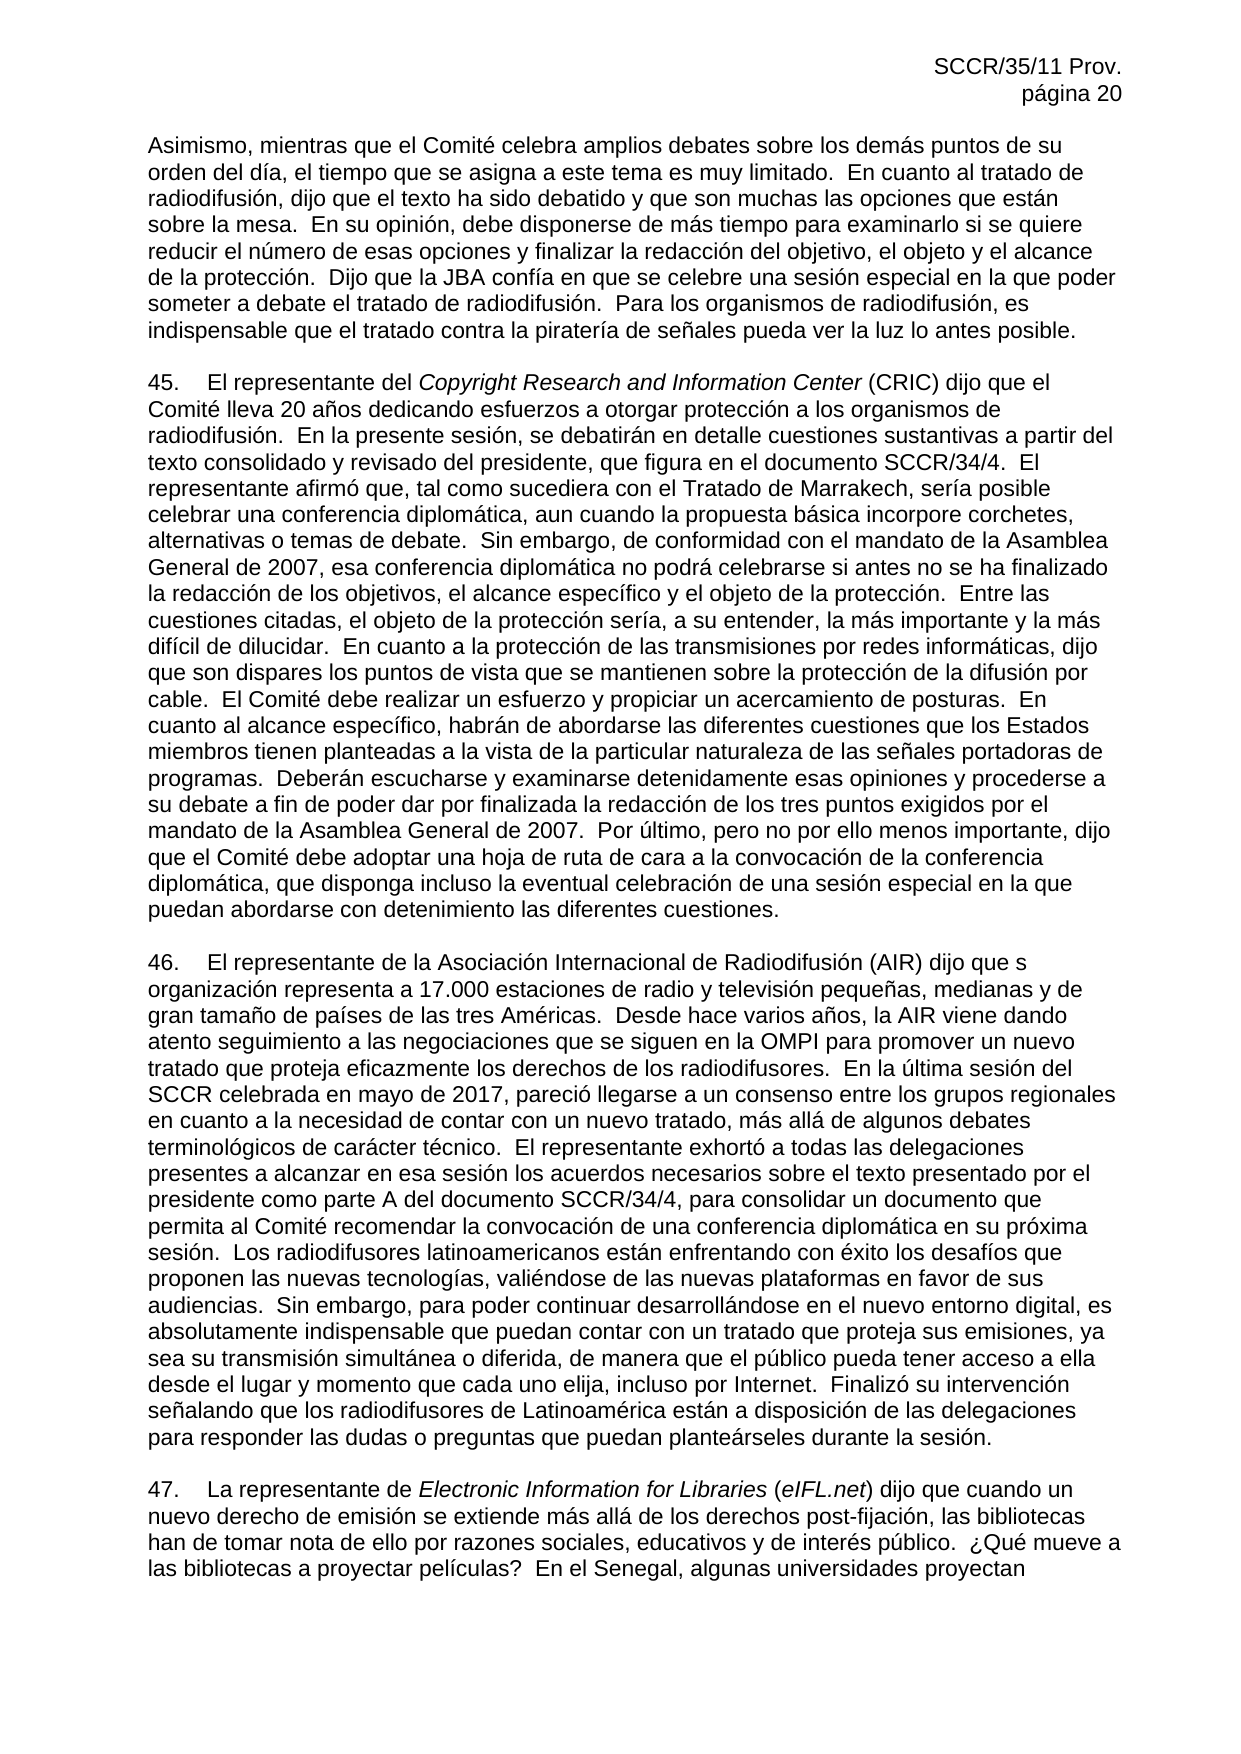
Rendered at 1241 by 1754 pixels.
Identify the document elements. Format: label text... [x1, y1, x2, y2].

list El representante del Copyright Research and Information Center (CRIC) dijo que el Comité lleva 20 años dedicando esfuerzos a otorgar protección a los organismos de radiodifusión. En la presente sesión, se debatirán en detalle cuestiones sustantivas a partir del texto consolidado y revisado del presidente, que figura en el documento SCCR/34/4. El representante afirmó que, tal como sucediera con el Tratado de Marrakech, sería posible celebrar una conferencia diplomática, aun cuando la propuesta básica incorpore corchetes, alternativas o temas de debate. Sin embargo, de conformidad con el mandato de la Asamblea General de 2007, esa conferencia diplomática no podrá celebrarse si antes no se ha finalizado la redacción de los objetivos, el alcance específico y el objeto de la protección. Entre las cuestiones citadas, el objeto de la protección sería, a su entender, la más importante y la más difícil de dilucidar. En cuanto a la protección de las transmisiones por redes informáticas, dijo que son dispares los puntos de vista que se mantienen sobre la protección de la difusión por cable. El Comité debe realizar un esfuerzo y propiciar un acercamiento de posturas. En cuanto al alcance específico, habrán de abordarse las diferentes cuestiones que los Estados miembros tienen planteadas a la vista de la particular naturaleza de las señales portadoras de programas. Deberán escucharse y examinarse detenidamente esas opiniones y procederse a su debate a fin de poder dar por finalizada la redacción de los tres puntos exigidos por el mandato de la Asamblea General de 2007. Por último, pero no por ello menos importante, dijo que el Comité debe adoptar una hoja de ruta de cara a la convocación de la conferencia diplomática, que disponga incluso la eventual celebración de una sesión especial en la que puedan abordarse con detenimiento las diferentes cuestiones. [148, 369, 1122, 923]
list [148, 1476, 1122, 1582]
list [148, 132, 1122, 343]
list El representante de la Asociación Internacional de Radiodifusión (AIR) dijo que s organización representa a 17.000 estaciones de radio y televisión pequeñas, medianas y de gran tamaño de países de las tres Américas. Desde hace varios años, la AIR viene dando atento seguimiento a las negociaciones que se siguen en la OMPI para promover un nuevo tratado que proteja eficazmente los derechos de los radiodifusores. En la última sesión del SCCR celebrada en mayo de 2017, pareció llegarse a un consenso entre los grupos regionales en cuanto a la necesidad de contar con un nuevo tratado, más allá de algunos debates terminológicos de carácter técnico. El representante exhortó a todas las delegaciones presentes a alcanzar en esa sesión los acuerdos necesarios sobre el texto presentado por el presidente como parte A del documento SCCR/34/4, para consolidar un documento que permita al Comité recomendar la convocación de una conferencia diplomática en su próxima sesión. Los radiodifusores latinoamericanos están enfrentando con éxito los desafíos que proponen las nuevas tecnologías, valiéndose de las nuevas plataformas en favor de sus audiencias. Sin embargo, para poder continuar desarrollándose en el nuevo entorno digital, es absolutamente indispensable que puedan contar con un tratado que proteja sus emisiones, ya sea su transmisión simultánea o diferida, de manera que el público pueda tener acceso a ella desde el lugar y momento que cada uno elija, incluso por Internet. Finalizó su intervención señalando que los radiodifusores de Latinoamérica están a disposición de las delegaciones para responder las dudas o preguntas que puedan planteárseles durante la sesión. [148, 949, 1122, 1450]
